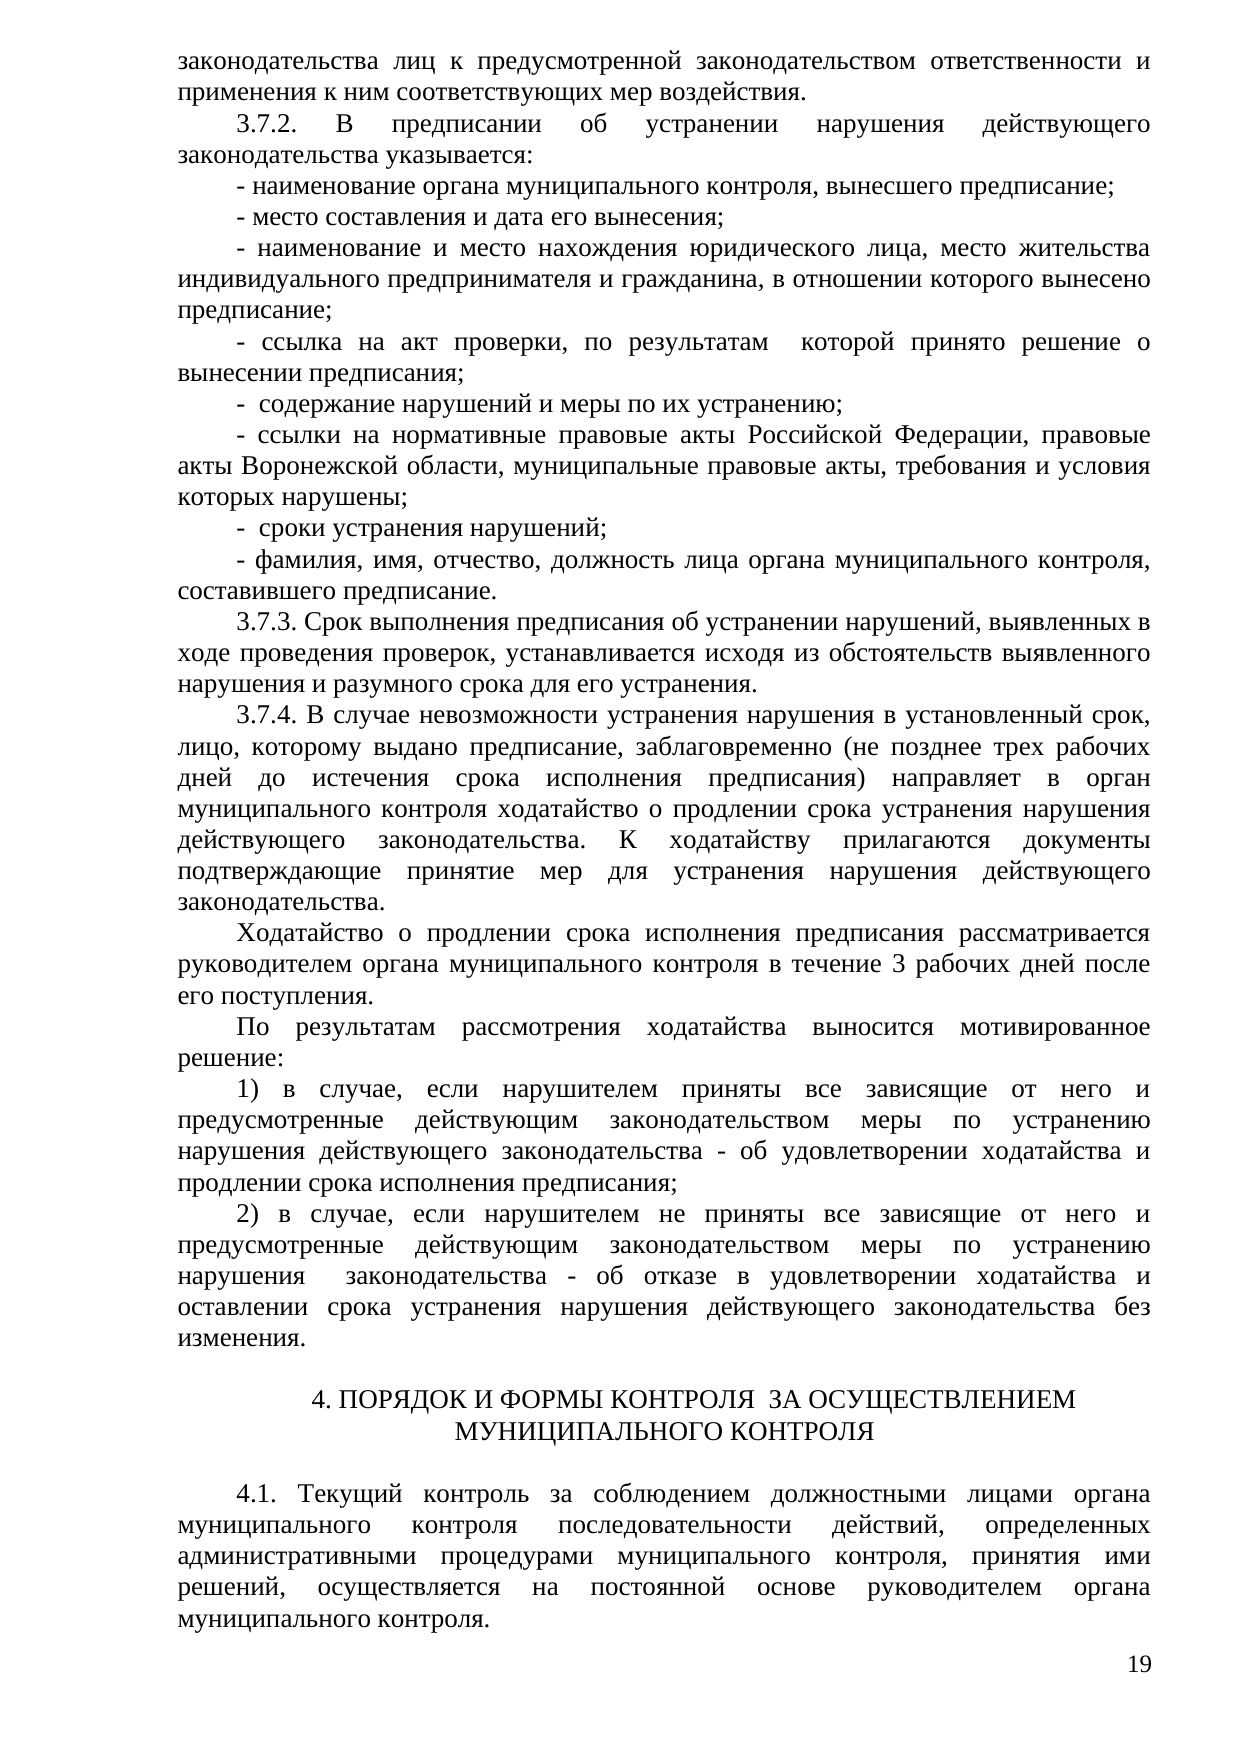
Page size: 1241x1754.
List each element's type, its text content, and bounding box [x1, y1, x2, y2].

text 3.7.2. В предписании об устранении нарушения действующего законодательства указывается: [177, 107, 1152, 169]
text - наименование и место нахождения юридического лица, место жительства индивидуального предпринимателя и гражданина, в отношении которого вынесено предписание; [177, 231, 1152, 325]
text - наименование органа муниципального контроля, вынесшего предписание; [177, 169, 1152, 200]
text 4.1. Текущий контроль за соблюдением должностными лицами органа муниципального контроля последовательности действий, определенных административными процедурами муниципального контроля, принятия ими решений, осуществляется на постоянной основе руководителем органа муниципального контроля. [177, 1477, 1152, 1633]
text 3.7.4. В случае невозможности устранения нарушения в установленный срок, лицо, которому выдано предписание, заблаговременно (не позднее трех рабочих дней до истечения срока исполнения предписания) направляет в орган муниципального контроля ходатайство о продлении срока устранения нарушения действующего законодательства. К ходатайству прилагаются документы подтверждающие принятие мер для устранения нарушения действующего законодательства. [177, 698, 1152, 916]
text 3.7.3. Срок выполнения предписания об устранении нарушений, выявленных в ходе проведения проверок, устанавливается исходя из обстоятельств выявленного нарушения и разумного срока для его устранения. [177, 605, 1152, 698]
text - ссылка на акт проверки, по результатам которой принято решение о вынесении предписания; [177, 325, 1152, 387]
text - сроки устранения нарушений; [177, 512, 1152, 543]
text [177, 44, 1152, 107]
text Ходатайство о продлении срока исполнения предписания рассматривается руководителем органа муниципального контроля в течение 3 рабочих дней после его поступления. [177, 916, 1152, 1010]
text - ссылки на нормативные правовые акты Российской Федерации, правовые акты Воронежской области, муниципальные правовые акты, требования и условия которых нарушены; [177, 418, 1152, 512]
text 2) в случае, если нарушителем не приняты все зависящие от него и предусмотренные действующим законодательством меры по устранению нарушения законодательства - об отказе в удовлетворении ходатайства и оставлении срока устранения нарушения действующего законодательства без изменения. [177, 1197, 1152, 1352]
text - место составления и дата его вынесения; [177, 200, 1152, 231]
text 1) в случае, если нарушителем приняты все зависящие от него и предусмотренные действующим законодательством меры по устранению нарушения действующего законодательства - об удовлетворении ходатайства и продлении срока исполнения предписания; [177, 1072, 1152, 1197]
text По результатам рассмотрения ходатайства выносится мотивированное решение: [177, 1010, 1152, 1072]
text - содержание нарушений и меры по их устранению; [177, 387, 1152, 418]
text - фамилия, имя, отчество, должность лица органа муниципального контроля, составившего предписание. [177, 543, 1152, 605]
text 4. Порядок и формы контроля за осуществлением муниципального контроля [177, 1384, 1152, 1446]
